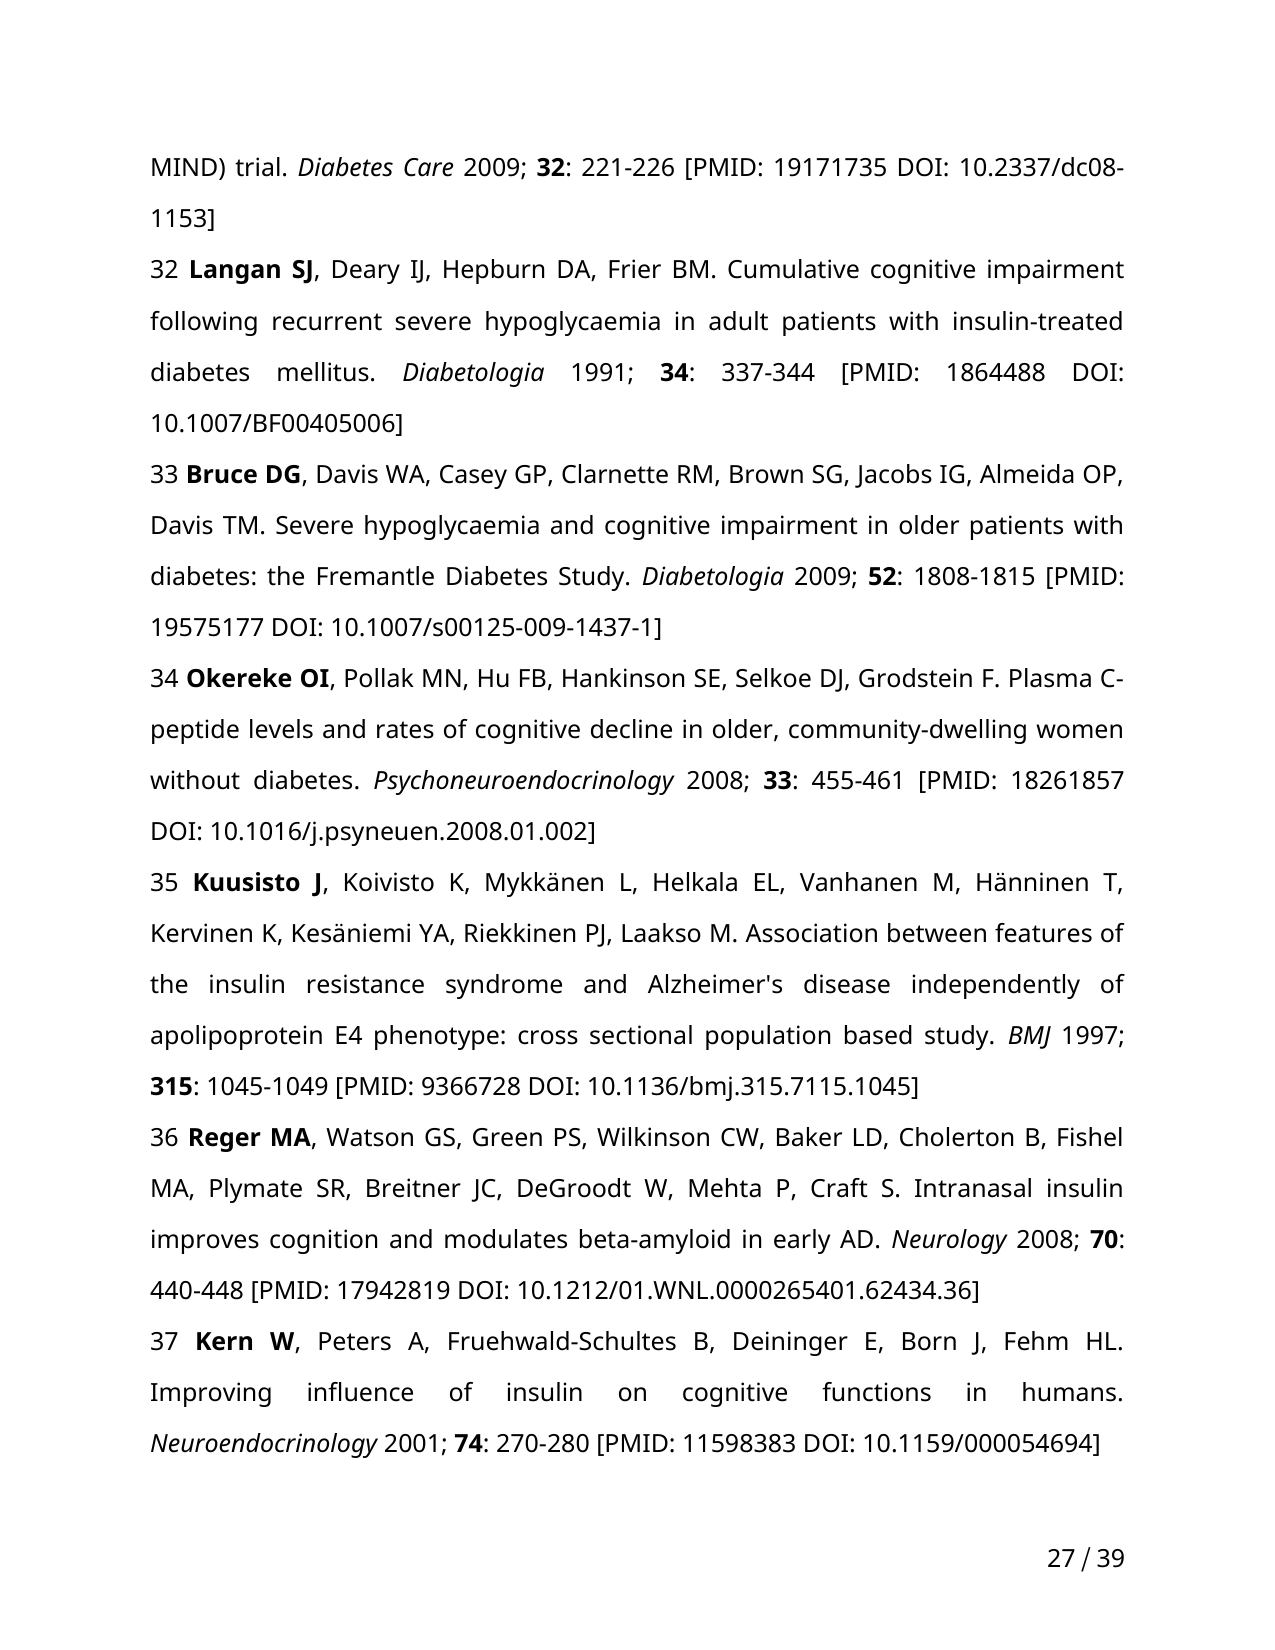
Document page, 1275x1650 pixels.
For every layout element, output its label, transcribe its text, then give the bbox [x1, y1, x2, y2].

text 33 Bruce DG, Davis WA, Casey GP, Clarnette RM, Brown SG, Jacobs IG, Almeida OP, Davis TM. Severe hypoglycaemia and cognitive impairment in older patients with diabetes: the Fremantle Diabetes Study. Diabetologia 2009; 52: 1808-1815 [PMID: 19575177 DOI: 10.1007/s00125-009-1437-1] [150, 456, 1125, 643]
text 32 Langan SJ, Deary IJ, Hepburn DA, Frier BM. Cumulative cognitive impairment following recurrent severe hypoglycaemia in adult patients with insulin-treated diabetes mellitus. Diabetologia 1991; 34: 337-344 [PMID: 1864488 DOI: 10.1007/BF00405006] [150, 252, 1125, 439]
text 34 Okereke OI, Pollak MN, Hu FB, Hankinson SE, Selkoe DJ, Grodstein F. Plasma C-peptide levels and rates of cognitive decline in older, community-dwelling women without diabetes. Psychoneuroendocrinology 2008; 33: 455-461 [PMID: 18261857 DOI: 10.1016/j.psyneuen.2008.01.002] [150, 660, 1125, 848]
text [150, 150, 1125, 235]
text 36 Reger MA, Watson GS, Green PS, Wilkinson CW, Baker LD, Cholerton B, Fishel MA, Plymate SR, Breitner JC, DeGroodt W, Mehta P, Craft S. Intranasal insulin improves cognition and modulates beta-amyloid in early AD. Neurology 2008; 70: 440-448 [PMID: 17942819 DOI: 10.1212/01.WNL.0000265401.62434.36] [150, 1120, 1125, 1307]
text 35 Kuusisto J, Koivisto K, Mykkänen L, Helkala EL, Vanhanen M, Hänninen T, Kervinen K, Kesäniemi YA, Riekkinen PJ, Laakso M. Association between features of the insulin resistance syndrome and Alzheimer's disease independently of apolipoprotein E4 phenotype: cross sectional population based study. BMJ 1997; 315: 1045-1049 [PMID: 9366728 DOI: 10.1136/bmj.315.7115.1045] [150, 864, 1125, 1103]
text 37 Kern W, Peters A, Fruehwald-Schultes B, Deininger E, Born J, Fehm HL. Improving influence of insulin on cognitive functions in humans. Neuroendocrinology 2001; 74: 270-280 [PMID: 11598383 DOI: 10.1159/000054694] [150, 1324, 1125, 1460]
